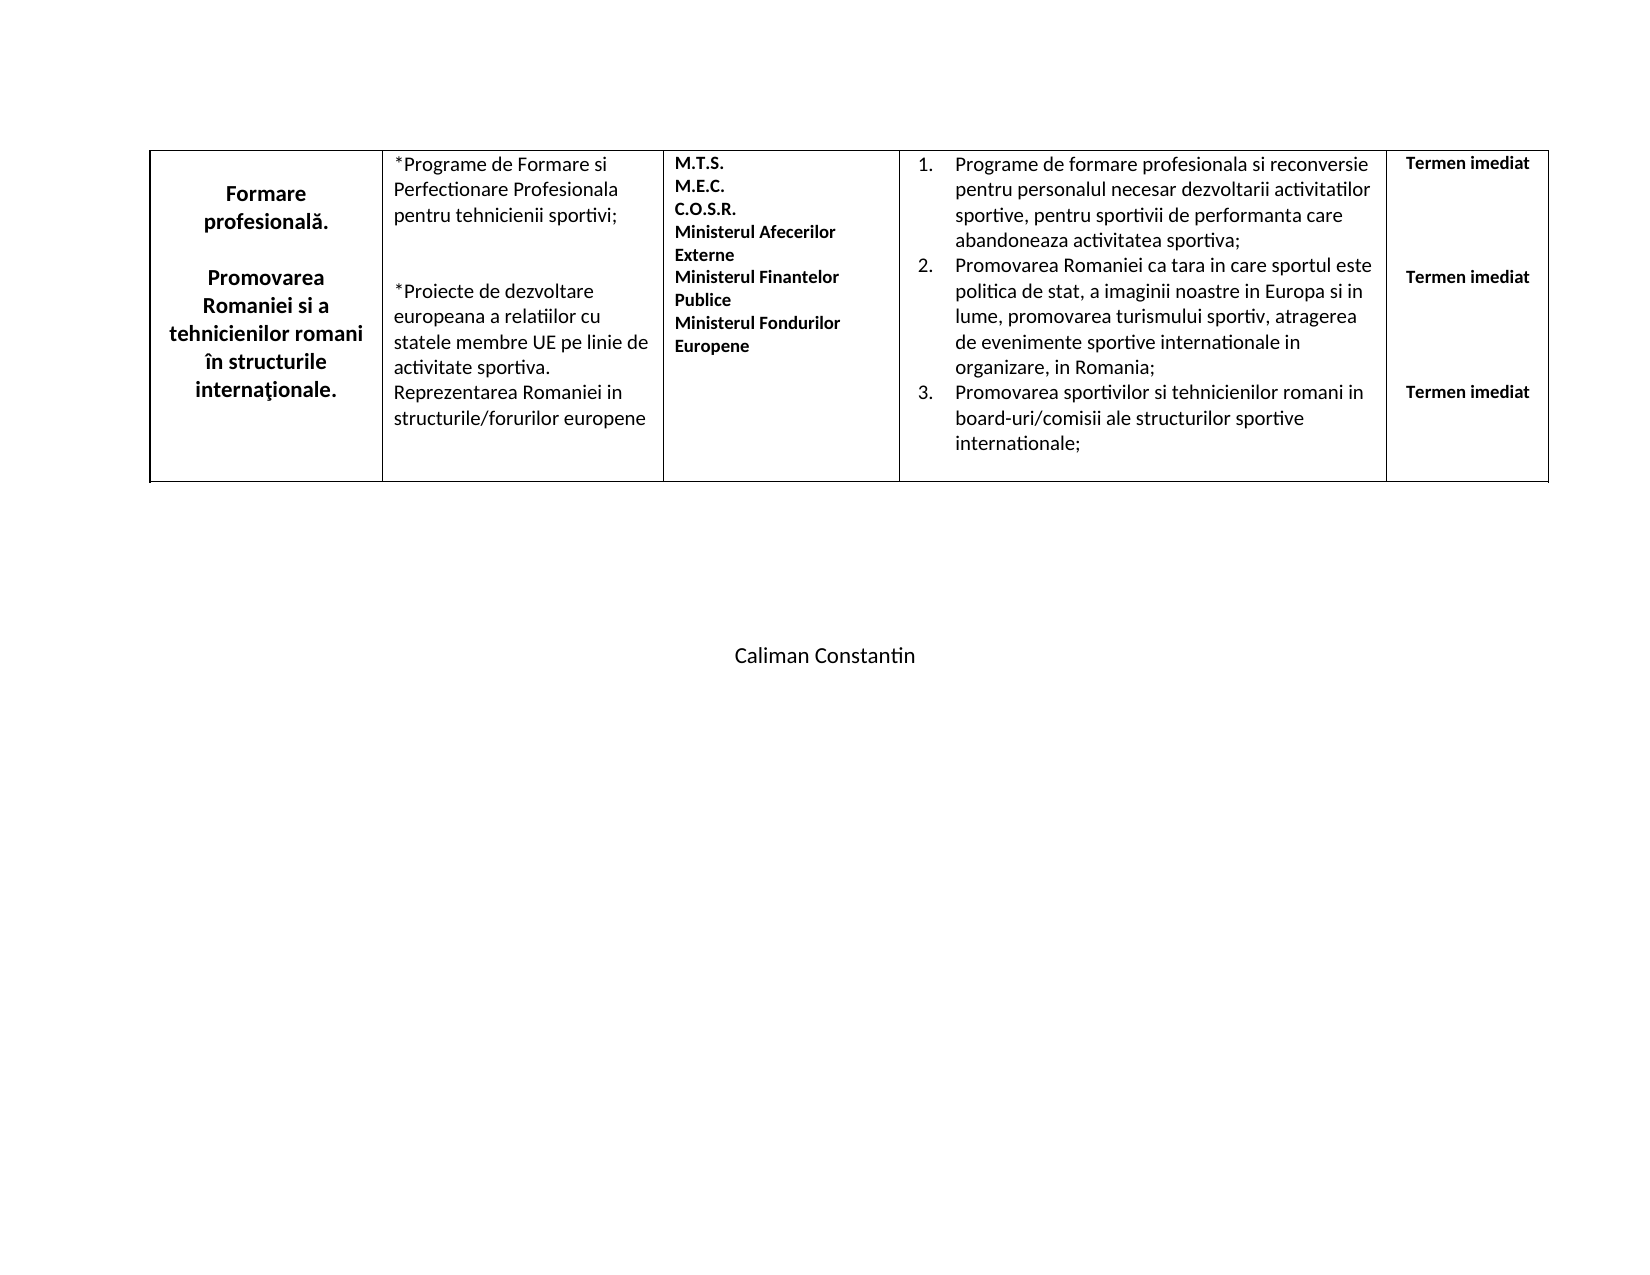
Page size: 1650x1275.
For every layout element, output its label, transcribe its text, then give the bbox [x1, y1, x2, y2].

text Caliman Constantin [150, 642, 1500, 669]
table_cell Programe de formare profesionala si reconversie pentru personalul necesar dezvoltarii activitatilor sportive, pentru sportivii de performanta care abandoneaza activitatea sportiva; Promovarea Romaniei ca tara in care sportul este politica de stat, a imaginii noastre in Europa si in lume, promovarea turismului sportiv, atragerea de evenimente sportive internationale in organizare, in Romania; Promovarea sportivilor si tehnicienilor romani in board-uri/comisii ale structurilor sportive internationale; [900, 151, 1386, 481]
table_cell *Programe de Formare si Perfectionare Profesionala pentru tehnicienii sportivi; *Proiecte de dezvoltare europeana a relatiilor cu statele membre UE pe linie de activitate sportiva. Reprezentarea Romaniei in structurile/forurilor europene [383, 151, 663, 481]
table_cell Termen imediat Termen imediat Termen imediat [1387, 151, 1548, 481]
table_cell Formare profesională. Promovarea Romaniei si a tehnicienilor romani în structurile internaţionale. [151, 151, 382, 481]
table_cell M.T.S. M.E.C. C.O.S.R. Ministerul Afecerilor Externe Ministerul Finantelor Publice Ministerul Fondurilor Europene [664, 151, 899, 481]
